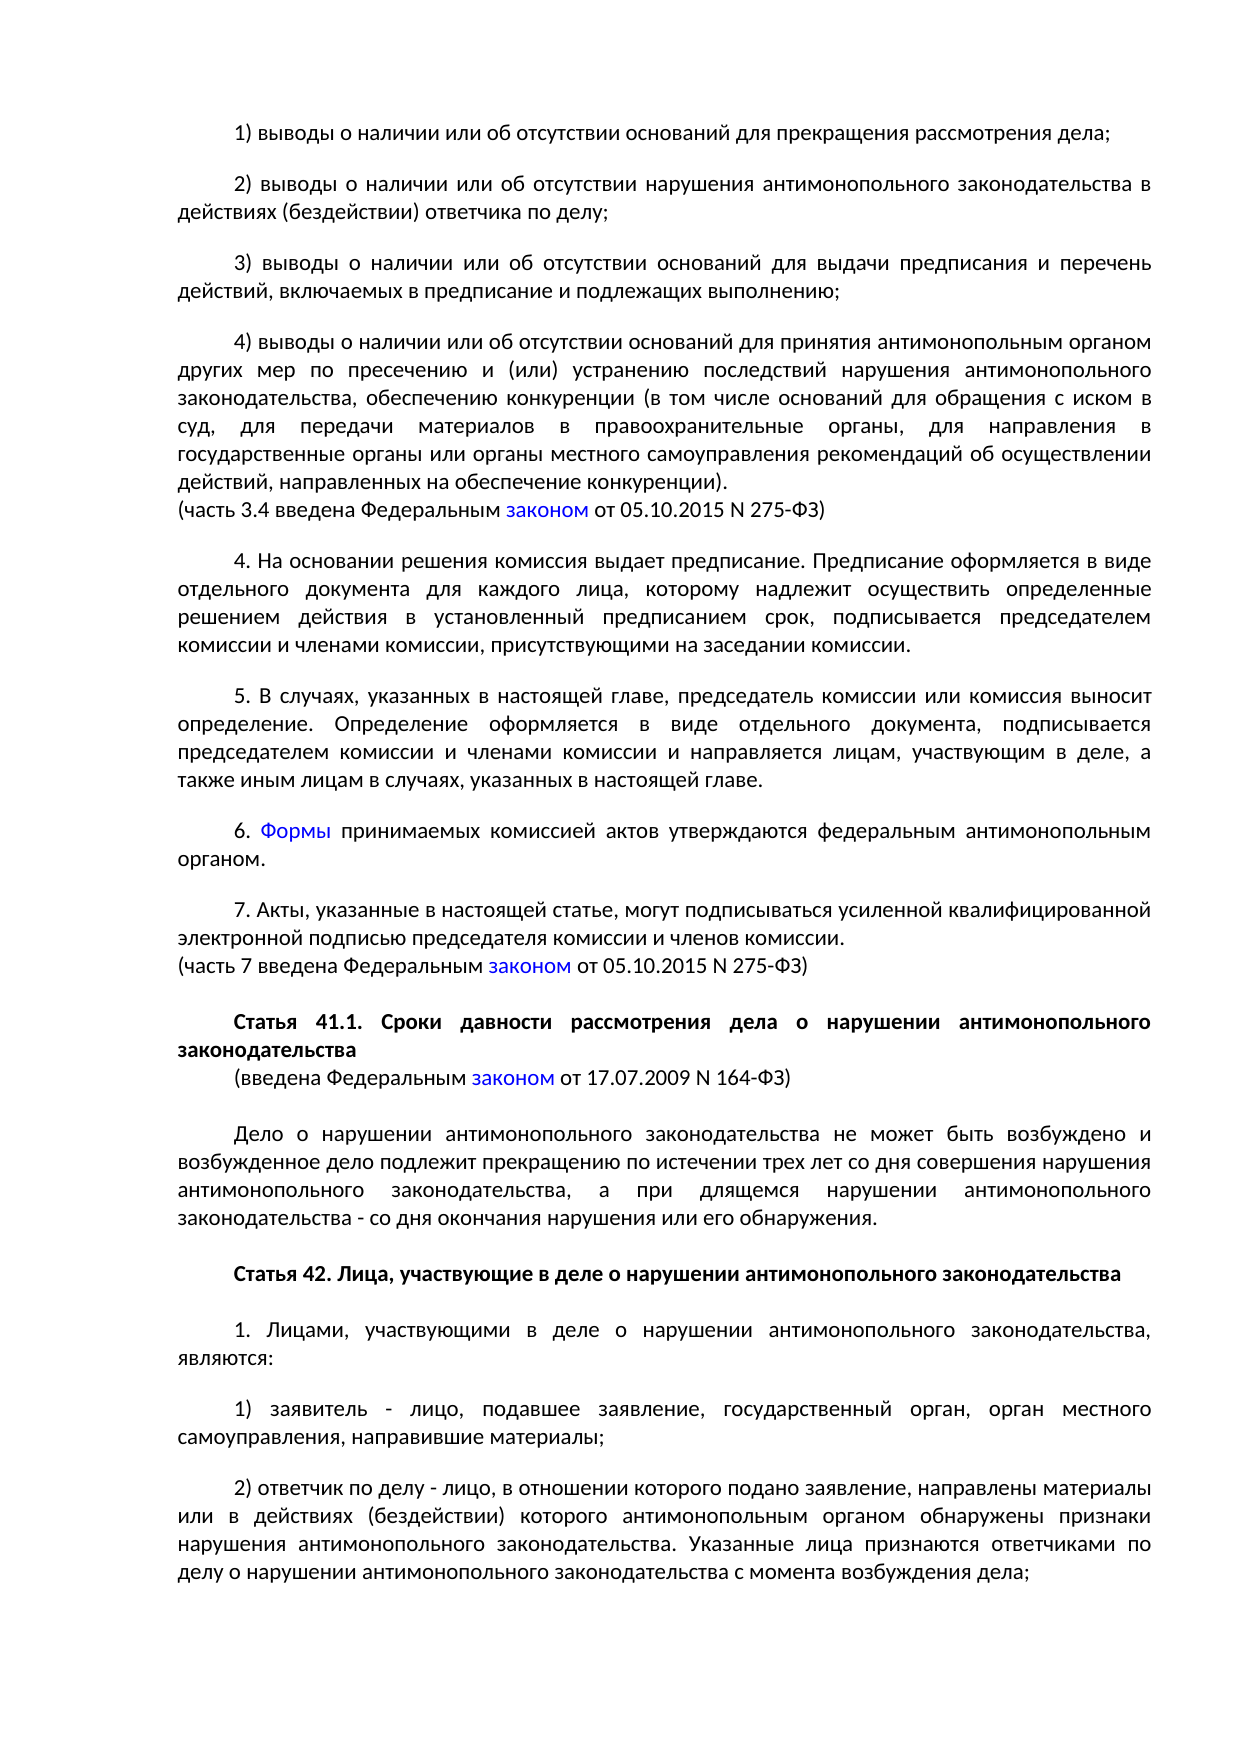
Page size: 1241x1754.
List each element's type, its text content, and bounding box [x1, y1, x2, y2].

text (часть 7 введена Федеральным законом от 05.10.2015 N 275-ФЗ) [177, 951, 1152, 979]
text (введена Федеральным законом от 17.07.2009 N 164-ФЗ) [177, 1063, 1152, 1091]
text 1) заявитель - лицо, подавшее заявление, государственный орган, орган местного самоуправления, направившие материалы; [177, 1394, 1152, 1450]
text 2) выводы о наличии или об отсутствии нарушения антимонопольного законодательства в действиях (бездействии) ответчика по делу; [177, 169, 1152, 225]
text 4. На основании решения комиссия выдает предписание. Предписание оформляется в виде отдельного документа для каждого лица, которому надлежит осуществить определенные решением действия в установленный предписанием срок, подписывается председателем комиссии и членами комиссии, присутствующими на заседании комиссии. [177, 546, 1152, 658]
text 4) выводы о наличии или об отсутствии оснований для принятия антимонопольным органом других мер по пресечению и (или) устранению последствий нарушения антимонопольного законодательства, обеспечению конкуренции (в том числе оснований для обращения с иском в суд, для передачи материалов в правоохранительные органы, для направления в государственные органы или органы местного самоуправления рекомендаций об осуществлении действий, направленных на обеспечение конкуренции). [177, 327, 1152, 495]
text 2) ответчик по делу - лицо, в отношении которого подано заявление, направлены материалы или в действиях (бездействии) которого антимонопольным органом обнаружены признаки нарушения антимонопольного законодательства. Указанные лица признаются ответчиками по делу о нарушении антимонопольного законодательства с момента возбуждения дела; [177, 1473, 1152, 1585]
text 6. Формы принимаемых комиссией актов утверждаются федеральным антимонопольным органом. [177, 816, 1152, 872]
text 1. Лицами, участвующими в деле о нарушении антимонопольного законодательства, являются: [177, 1315, 1152, 1371]
text 7. Акты, указанные в настоящей статье, могут подписываться усиленной квалифицированной электронной подписью председателя комиссии и членов комиссии. [177, 895, 1152, 951]
title Статья 42. Лица, участвующие в деле о нарушении антимонопольного законодательства [177, 1259, 1152, 1287]
text (часть 3.4 введена Федеральным законом от 05.10.2015 N 275-ФЗ) [177, 495, 1152, 523]
text 5. В случаях, указанных в настоящей главе, председатель комиссии или комиссия выносит определение. Определение оформляется в виде отдельного документа, подписывается председателем комиссии и членами комиссии и направляется лицам, участвующим в деле, а также иным лицам в случаях, указанных в настоящей главе. [177, 681, 1152, 793]
text 1) выводы о наличии или об отсутствии оснований для прекращения рассмотрения дела; [177, 118, 1152, 146]
text Дело о нарушении антимонопольного законодательства не может быть возбуждено и возбужденное дело подлежит прекращению по истечении трех лет со дня совершения нарушения антимонопольного законодательства, а при длящемся нарушении антимонопольного законодательства - со дня окончания нарушения или его обнаружения. [177, 1119, 1152, 1231]
text 3) выводы о наличии или об отсутствии оснований для выдачи предписания и перечень действий, включаемых в предписание и подлежащих выполнению; [177, 248, 1152, 304]
title Статья 41.1. Сроки давности рассмотрения дела о нарушении антимонопольного законодательства [177, 1007, 1152, 1063]
